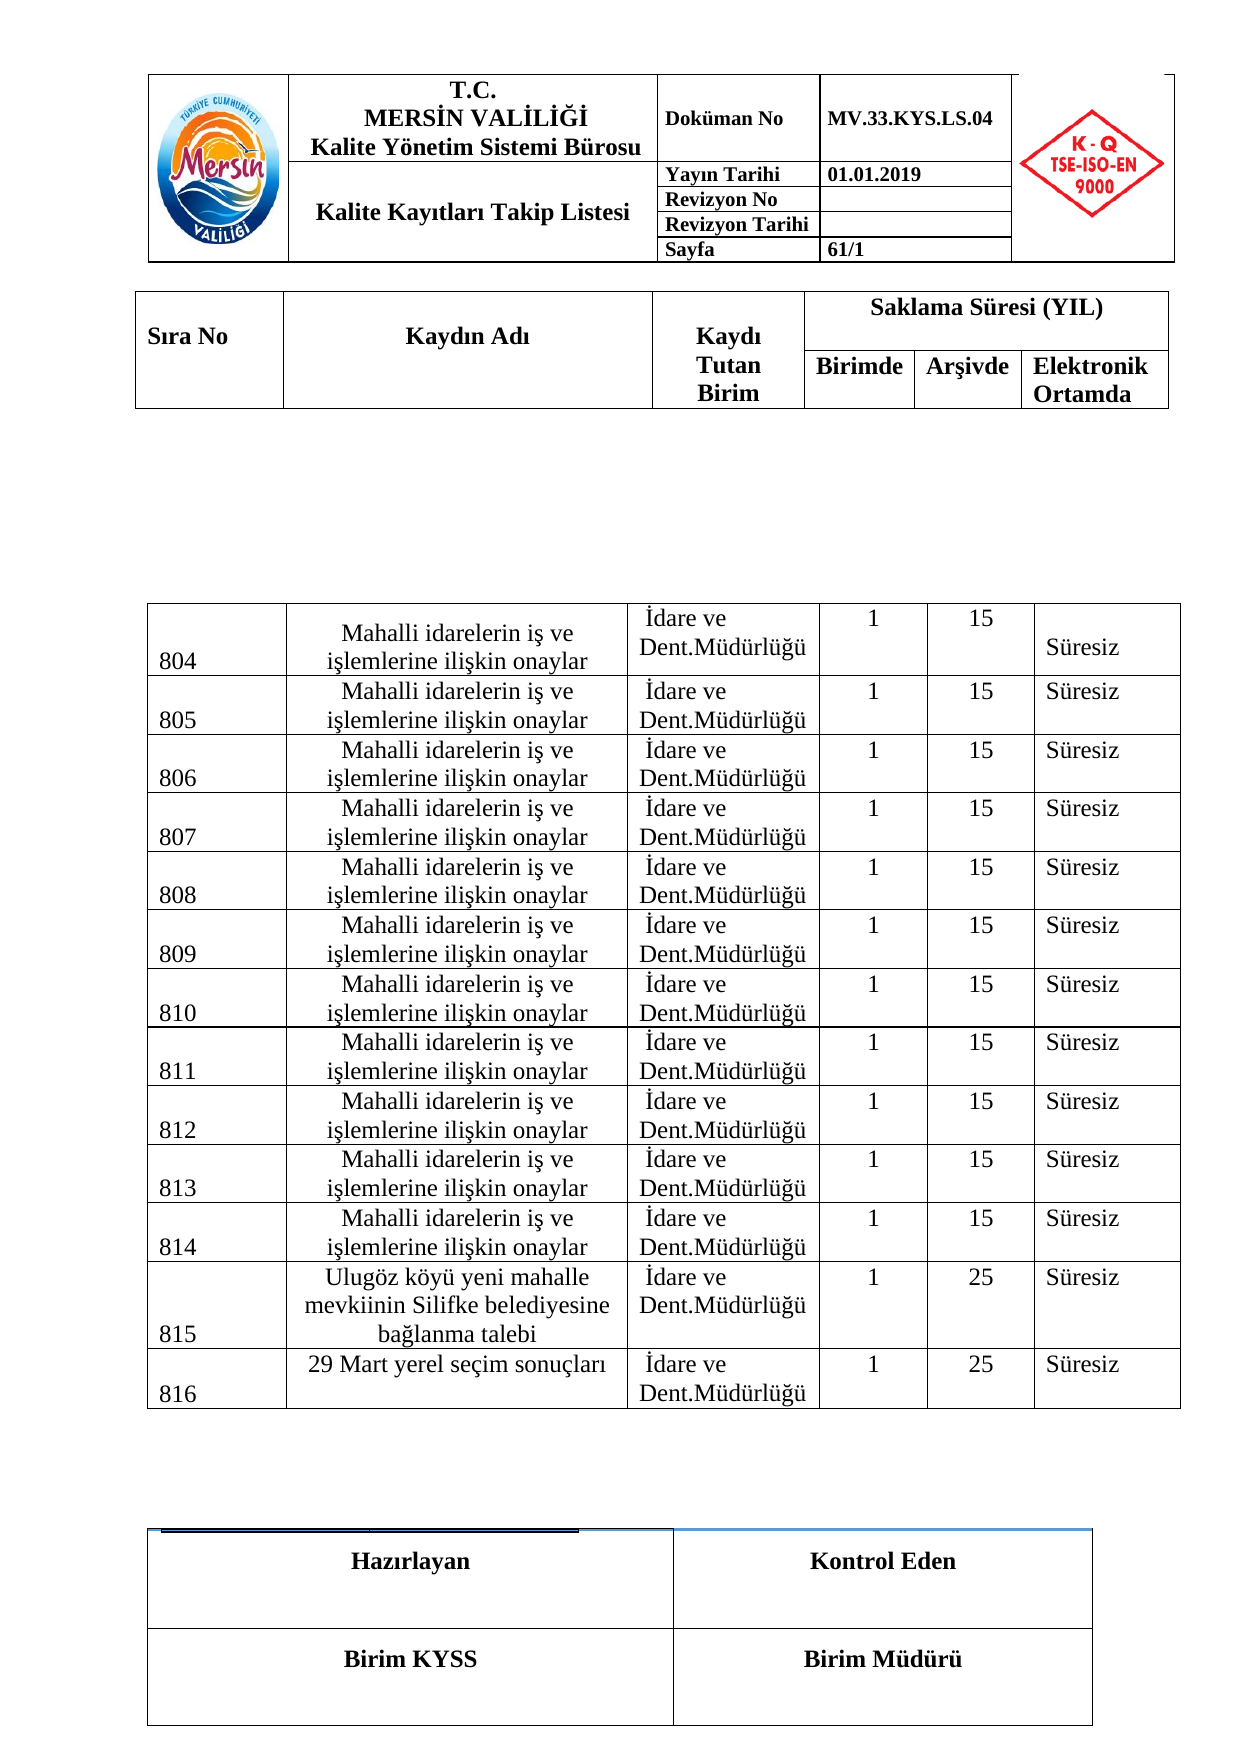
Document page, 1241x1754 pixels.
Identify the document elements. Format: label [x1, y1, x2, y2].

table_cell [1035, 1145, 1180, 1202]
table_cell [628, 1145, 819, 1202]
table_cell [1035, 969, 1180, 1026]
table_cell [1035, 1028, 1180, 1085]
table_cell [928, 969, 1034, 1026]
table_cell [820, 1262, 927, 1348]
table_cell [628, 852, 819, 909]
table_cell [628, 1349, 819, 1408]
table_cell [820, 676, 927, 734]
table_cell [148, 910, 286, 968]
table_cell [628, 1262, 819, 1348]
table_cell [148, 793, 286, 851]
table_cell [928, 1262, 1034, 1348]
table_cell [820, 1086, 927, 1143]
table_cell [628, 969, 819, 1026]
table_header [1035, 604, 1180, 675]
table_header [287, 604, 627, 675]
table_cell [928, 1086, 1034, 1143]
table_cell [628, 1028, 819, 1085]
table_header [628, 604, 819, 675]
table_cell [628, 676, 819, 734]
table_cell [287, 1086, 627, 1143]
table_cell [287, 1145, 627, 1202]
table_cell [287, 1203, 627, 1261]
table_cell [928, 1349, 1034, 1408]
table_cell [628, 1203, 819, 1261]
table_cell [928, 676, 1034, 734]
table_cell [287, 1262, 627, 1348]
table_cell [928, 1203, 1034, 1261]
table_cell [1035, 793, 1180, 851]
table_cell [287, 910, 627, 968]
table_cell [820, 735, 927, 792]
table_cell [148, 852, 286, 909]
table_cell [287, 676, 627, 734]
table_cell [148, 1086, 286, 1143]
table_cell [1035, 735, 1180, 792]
picture [157, 93, 280, 244]
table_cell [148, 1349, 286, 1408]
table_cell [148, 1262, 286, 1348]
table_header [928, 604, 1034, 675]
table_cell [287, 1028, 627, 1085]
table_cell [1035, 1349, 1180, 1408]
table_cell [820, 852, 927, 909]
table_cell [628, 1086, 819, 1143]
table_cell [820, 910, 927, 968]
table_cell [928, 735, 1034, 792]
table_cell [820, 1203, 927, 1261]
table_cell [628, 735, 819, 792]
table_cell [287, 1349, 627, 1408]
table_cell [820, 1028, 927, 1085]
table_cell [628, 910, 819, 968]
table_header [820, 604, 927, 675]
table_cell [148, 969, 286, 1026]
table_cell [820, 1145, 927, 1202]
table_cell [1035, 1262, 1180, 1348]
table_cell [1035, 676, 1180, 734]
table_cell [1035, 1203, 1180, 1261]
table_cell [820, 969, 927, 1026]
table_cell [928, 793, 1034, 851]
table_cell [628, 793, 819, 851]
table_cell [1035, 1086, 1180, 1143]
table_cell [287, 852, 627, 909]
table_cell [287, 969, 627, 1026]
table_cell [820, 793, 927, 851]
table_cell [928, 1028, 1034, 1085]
picture [1019, 74, 1165, 253]
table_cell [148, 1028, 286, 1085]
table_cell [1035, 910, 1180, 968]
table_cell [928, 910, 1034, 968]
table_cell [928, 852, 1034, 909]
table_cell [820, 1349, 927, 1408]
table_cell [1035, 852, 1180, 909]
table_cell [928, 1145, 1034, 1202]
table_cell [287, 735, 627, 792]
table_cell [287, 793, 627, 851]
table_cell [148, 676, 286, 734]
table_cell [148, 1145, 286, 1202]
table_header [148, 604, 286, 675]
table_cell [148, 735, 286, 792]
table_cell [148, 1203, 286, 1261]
